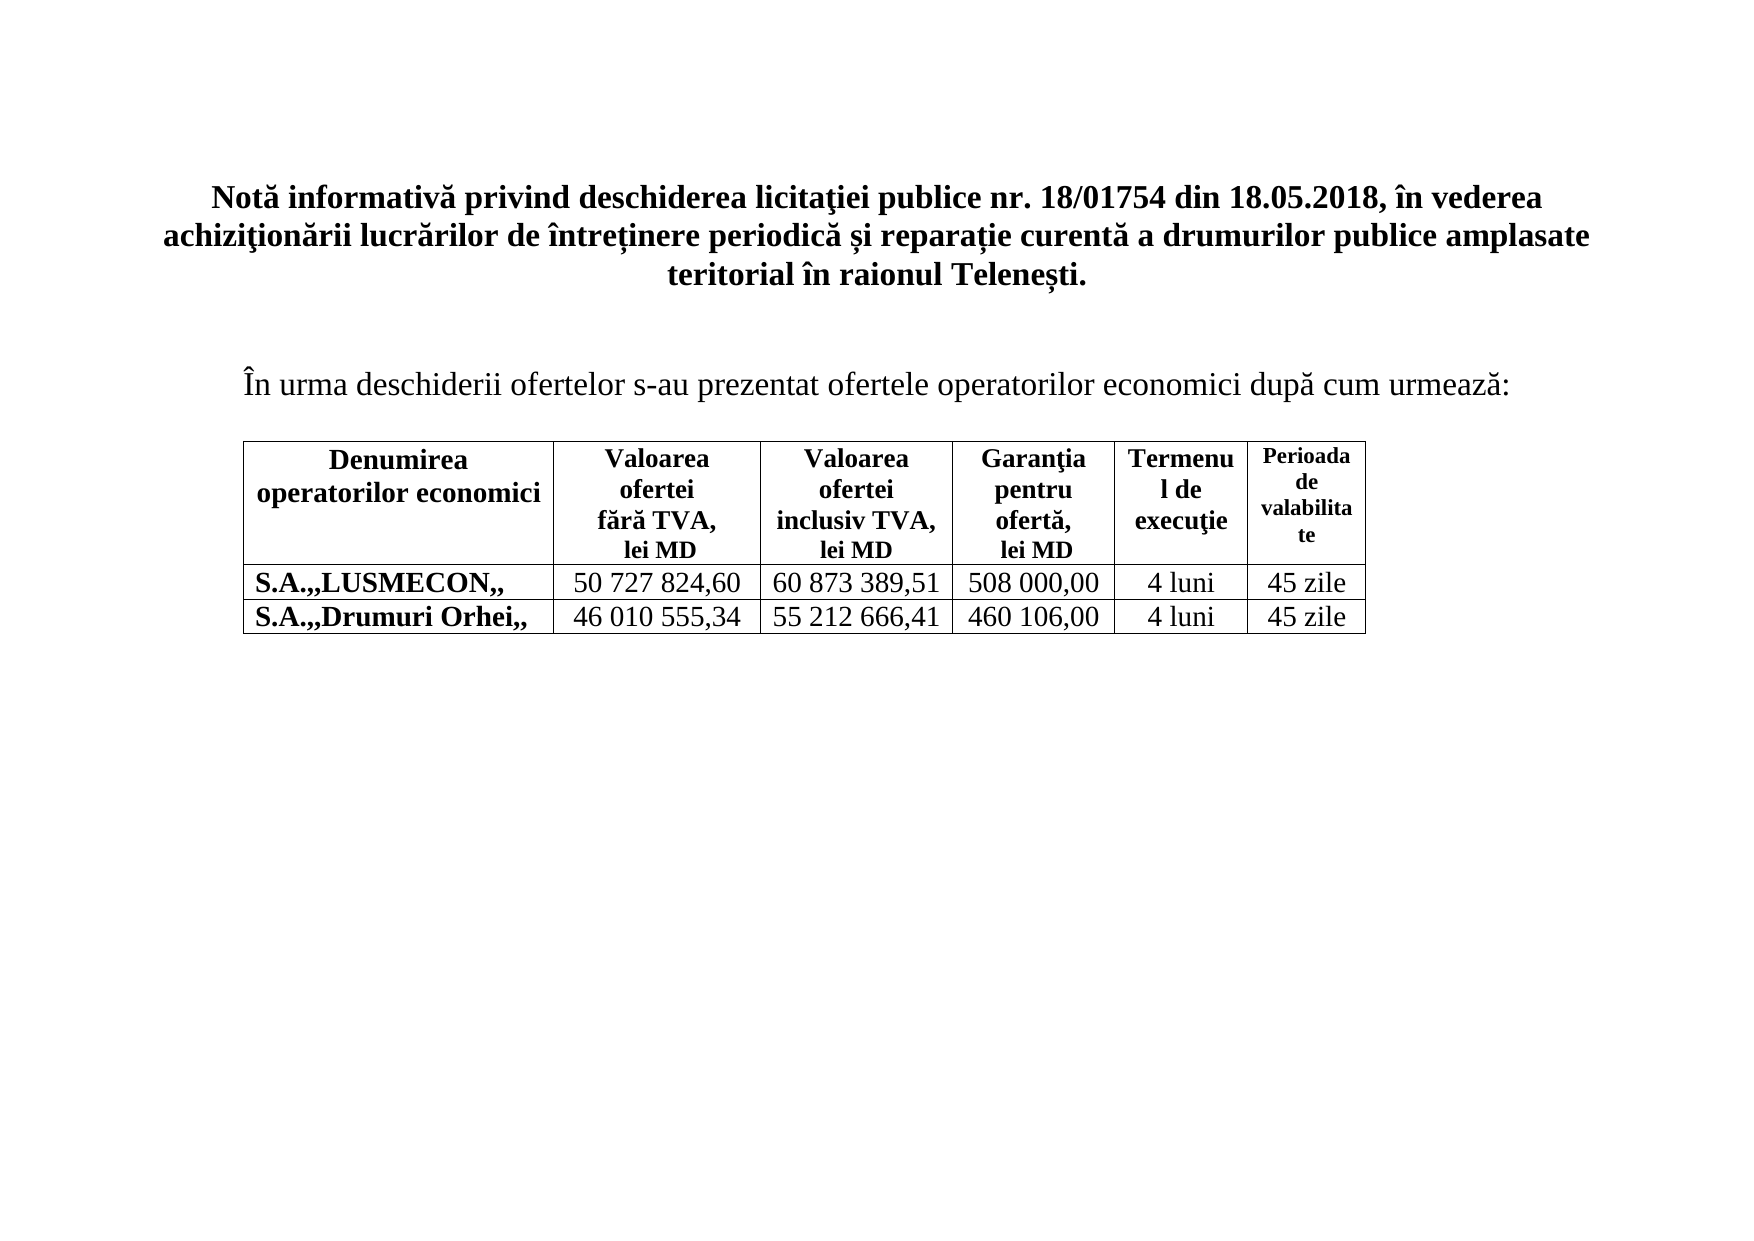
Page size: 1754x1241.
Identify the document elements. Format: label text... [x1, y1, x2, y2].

table_cell 45 zile [1248, 565, 1365, 598]
table_cell 4 luni [1115, 600, 1247, 633]
text În urma deschiderii ofertelor s-au prezentat ofertele operatorilor economici după cum urmează: [118, 364, 1636, 402]
table_cell 60 873 389,51 [761, 565, 952, 598]
table_cell S.A.,,Drumuri Orhei,, [244, 600, 553, 633]
table_header Valoarea ofertei fără TVA, lei MD [554, 442, 760, 564]
table_header Perioada de valabilitate [1248, 442, 1365, 564]
table_cell 55 212 666,41 [761, 600, 952, 633]
table_cell S.A.,,LUSMECON,, [244, 565, 553, 598]
table_cell 50 727 824,60 [554, 565, 760, 598]
table_cell 508 000,00 [953, 565, 1114, 598]
table_cell 46 010 555,34 [554, 600, 760, 633]
table_cell 4 luni [1115, 565, 1247, 598]
table_header Termenul de execuţie [1115, 442, 1247, 564]
table_header Valoarea ofertei inclusiv TVA, lei MD [761, 442, 952, 564]
text Notă informativă privind deschiderea licitaţiei publice nr. 18/01754 din 18.05.2018, în vederea achiziţionării lucrărilor de întreținere periodică și reparație curentă a drumurilor publice amplasate teritorial în raionul Telenești. [118, 177, 1636, 292]
table_cell 460 106,00 [953, 600, 1114, 633]
table_header Garanţia pentru ofertă, lei MD [953, 442, 1114, 564]
table_cell 45 zile [1248, 600, 1365, 633]
table_header Denumirea operatorilor economici [244, 442, 553, 564]
